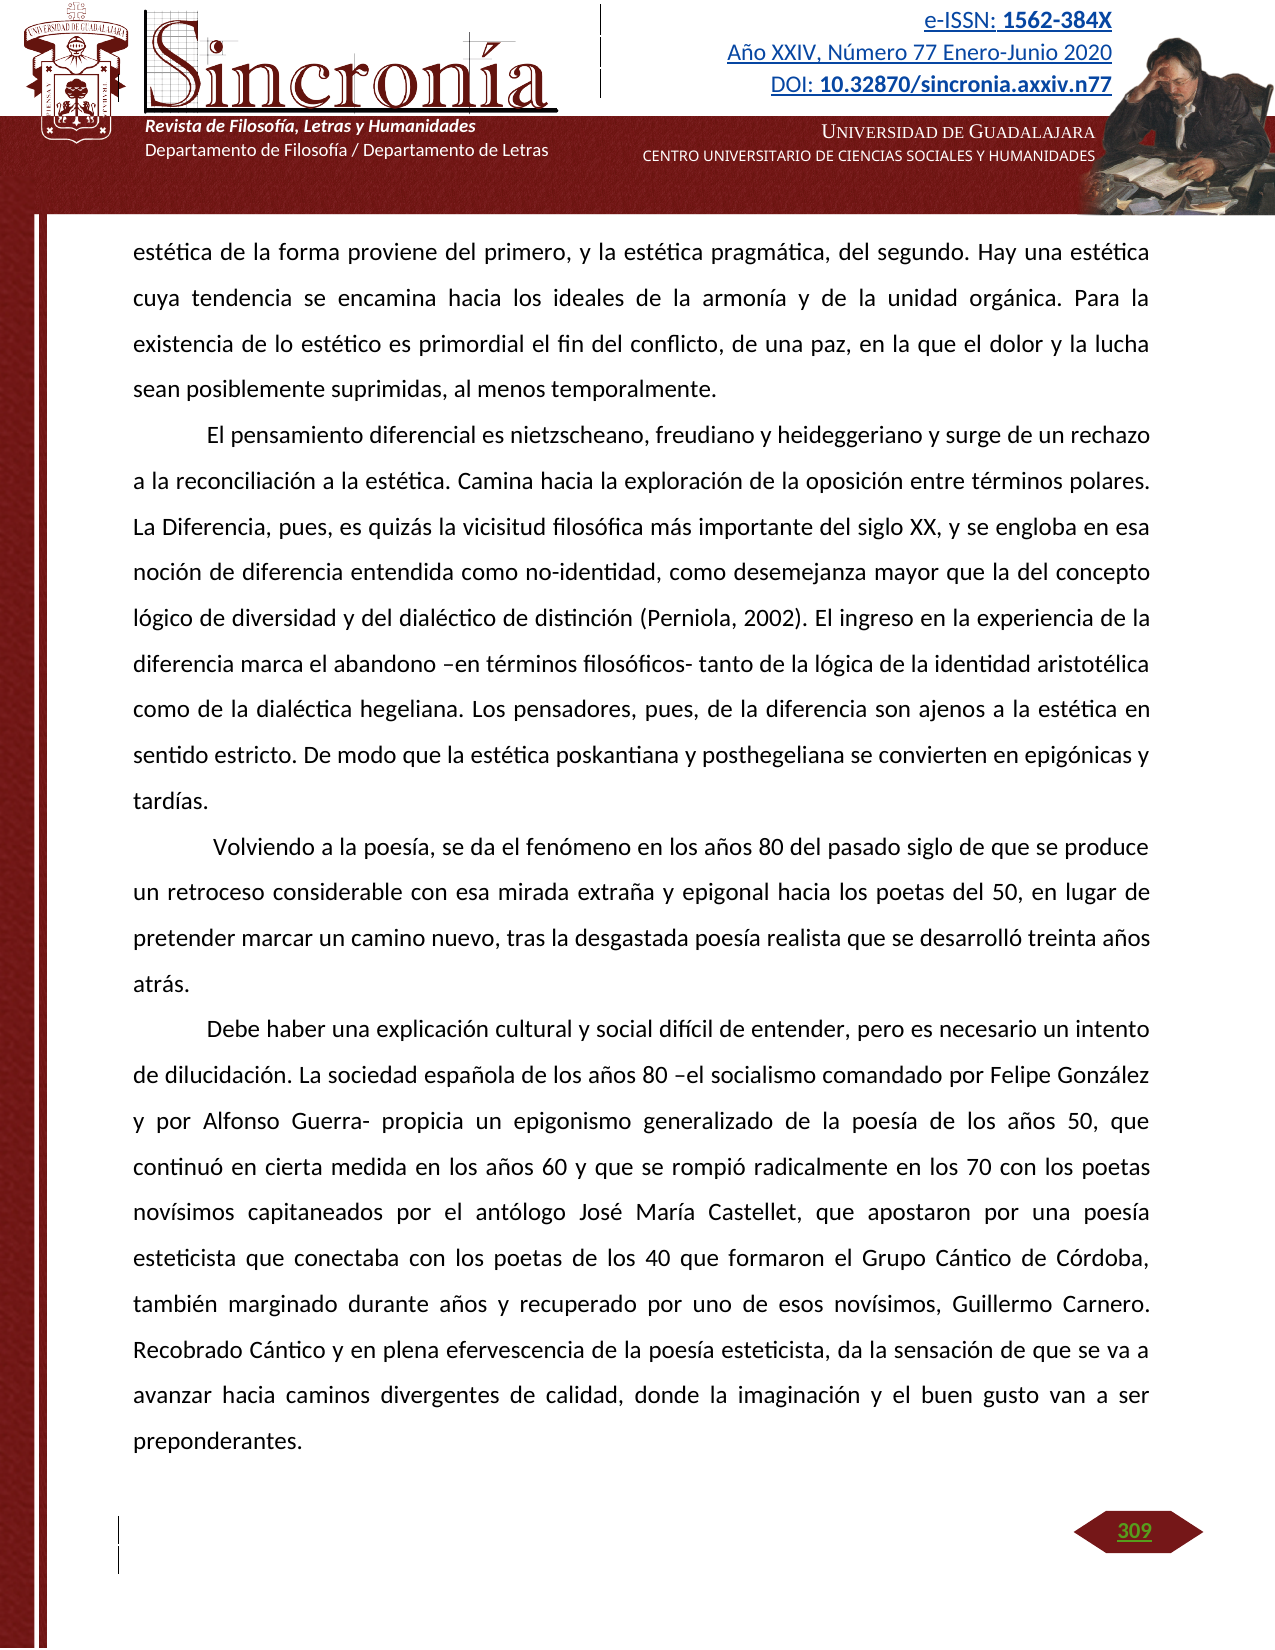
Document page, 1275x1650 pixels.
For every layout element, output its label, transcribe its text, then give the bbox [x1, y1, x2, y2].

picture [0, 1, 1275, 1648]
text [133, 236, 1152, 404]
text Volviendo a la poesía, se da el fenómeno en los años 80 del pasado siglo de que se produce un retroceso considerable con esa mirada extraña y epigonal hacia los poetas del 50, en lugar de pretender marcar un camino nuevo, tras la desgastada poesía realista que se desarrolló treinta años atrás. [133, 831, 1152, 998]
text Debe haber una explicación cultural y social difícil de entender, pero es necesario un intento de dilucidación. La sociedad española de los años 80 –el socialismo comandado por Felipe González y por Alfonso Guerra- propicia un epigonismo generalizado de la poesía de los años 50, que continuó en cierta medida en los años 60 y que se rompió radicalmente en los 70 con los poetas novísimos capitaneados por el antólogo José María Castellet, que apostaron por una poesía esteticista que conectaba con los poetas de los 40 que formaron el Grupo Cántico de Córdoba, también marginado durante años y recuperado por uno de esos novísimos, Guillermo Carnero. Recobrado Cántico y en plena efervescencia de la poesía esteticista, da la sensación de que se va a avanzar hacia caminos divergentes de calidad, donde la imaginación y el buen gusto van a ser preponderantes. [133, 1014, 1152, 1456]
text El pensamiento diferencial es nietzscheano, freudiano y heideggeriano y surge de un rechazo a la reconciliación a la estética. Camina hacia la exploración de la oposición entre términos polares. La Diferencia, pues, es quizás la vicisitud filosófica más importante del siglo XX, y se engloba en esa noción de diferencia entendida como no-identidad, como desemejanza mayor que la del concepto lógico de diversidad y del dialéctico de distinción (Perniola, 2002). El ingreso en la experiencia de la diferencia marca el abandono –en términos filosóficos- tanto de la lógica de la identidad aristotélica como de la dialéctica hegeliana. Los pensadores, pues, de la diferencia son ajenos a la estética en sentido estricto. De modo que la estética poskantiana y posthegeliana se convierten en epigónicas y tardías. [133, 419, 1152, 816]
